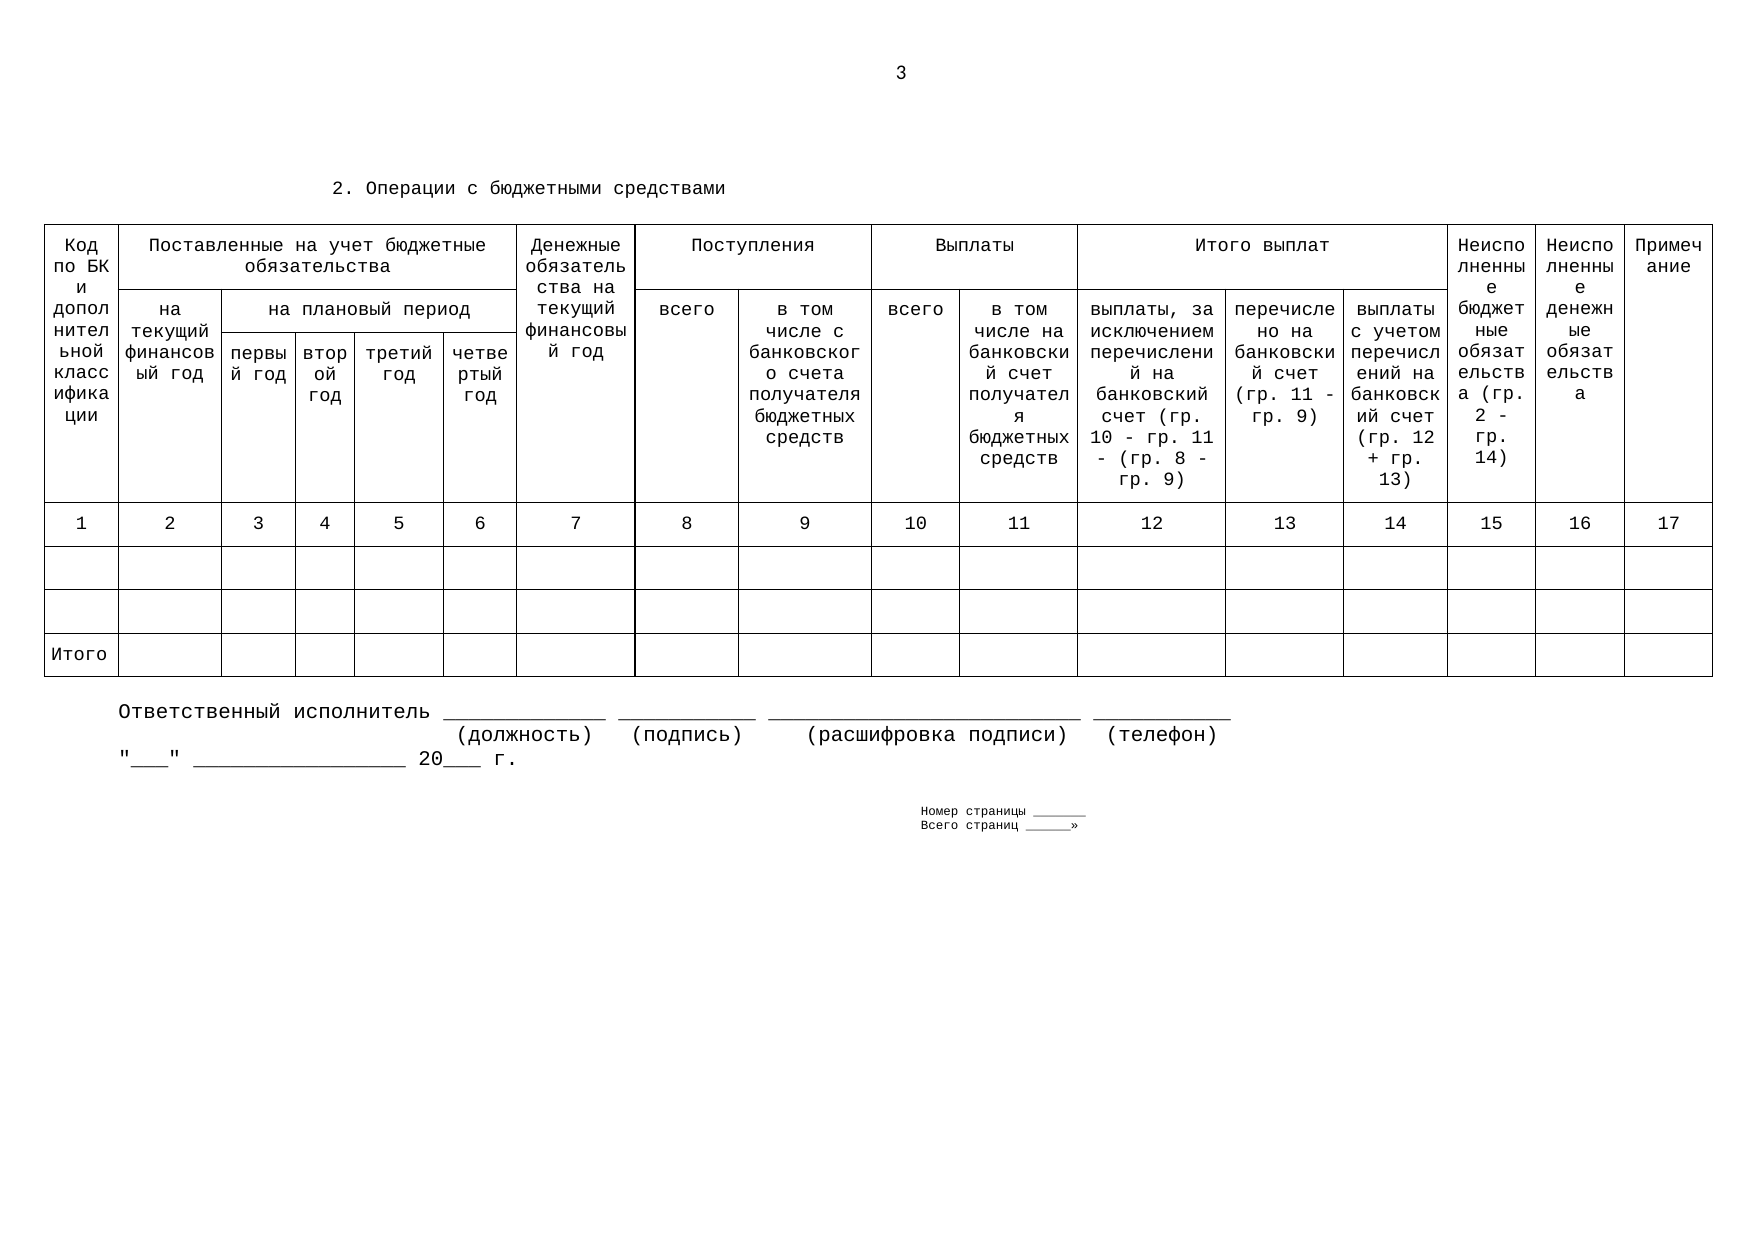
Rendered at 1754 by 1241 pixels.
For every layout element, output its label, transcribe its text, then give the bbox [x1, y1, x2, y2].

table_cell [1536, 547, 1624, 589]
table_cell первый год [222, 333, 295, 502]
table_cell [517, 634, 634, 676]
table_cell [45, 590, 118, 633]
table_cell [296, 634, 354, 676]
table_cell [960, 590, 1077, 633]
table_cell всего [872, 290, 959, 502]
table_cell 4 [296, 503, 354, 546]
table_header Выплаты [872, 225, 1077, 288]
table_cell [45, 547, 118, 589]
table_cell [444, 634, 516, 676]
table_cell 11 [960, 503, 1077, 546]
table_cell 13 [1226, 503, 1343, 546]
table_cell 17 [1625, 503, 1712, 546]
table_cell [517, 590, 634, 633]
table_cell [1625, 547, 1712, 589]
table_cell 8 [636, 503, 738, 546]
table_cell второй год [296, 333, 354, 502]
table_cell [222, 590, 295, 633]
table_cell третий год [355, 333, 443, 502]
table_cell [1625, 590, 1712, 633]
table_cell [739, 634, 871, 676]
table_cell [222, 634, 295, 676]
table_cell 7 [517, 503, 634, 546]
text Номер страницы _______ [118, 805, 1683, 819]
table_cell 5 [355, 503, 443, 546]
table_cell 6 [444, 503, 516, 546]
table_cell в том числе с банковского счета получателя бюджетных средств [739, 290, 871, 502]
table_cell [1226, 590, 1343, 633]
table_cell Итого [45, 634, 118, 676]
table_cell [1078, 634, 1225, 676]
table_cell [1078, 590, 1225, 633]
table_cell выплаты, за исключением перечислений на банковский счет (гр. 10 - гр. 11 - (гр. 8 - гр. 9) [1078, 290, 1225, 502]
table_cell [296, 590, 354, 633]
table_cell [636, 590, 738, 633]
table_cell [355, 547, 443, 589]
table_cell [1448, 547, 1535, 589]
table_cell [636, 547, 738, 589]
table_cell 10 [872, 503, 959, 546]
table_cell 12 [1078, 503, 1225, 546]
table_cell [222, 547, 295, 589]
table_cell всего [636, 290, 738, 502]
table_cell [444, 547, 516, 589]
table_cell [1344, 590, 1447, 633]
table_cell 14 [1344, 503, 1447, 546]
table_cell [119, 590, 221, 633]
table_header Денежные обязательства на текущий финансовый год [517, 225, 634, 502]
table_cell [1448, 590, 1535, 633]
table_cell выплаты с учетом перечислений на банковский счет (гр. 12 + гр. 13) [1344, 290, 1447, 502]
table_header Примечание [1625, 225, 1712, 502]
text "___" _________________ 20___ г. [118, 748, 1683, 772]
table_cell [1536, 590, 1624, 633]
table_cell в том числе на банковский счет получателя бюджетных средств [960, 290, 1077, 502]
table_cell [872, 634, 959, 676]
table_cell 15 [1448, 503, 1535, 546]
text Ответственный исполнитель _____________ ___________ _________________________ ___________ [118, 701, 1683, 724]
table_cell [1078, 547, 1225, 589]
table_cell четвертый год [444, 333, 516, 502]
table_header Поступления [636, 225, 871, 288]
table_cell [960, 634, 1077, 676]
table_cell 16 [1536, 503, 1624, 546]
table_cell на текущий финансовый год [119, 290, 221, 502]
table_cell [872, 547, 959, 589]
table_cell [1625, 634, 1712, 676]
table_cell перечислено на банковский счет (гр. 11 - гр. 9) [1226, 290, 1343, 502]
table_cell [739, 590, 871, 633]
table_cell 3 [222, 503, 295, 546]
table_cell 1 [45, 503, 118, 546]
table_cell [1344, 634, 1447, 676]
table_header Неисполненные денежные обязательства [1536, 225, 1624, 502]
table_header Код по БК и дополнительной классификации [45, 225, 118, 502]
table_cell [296, 547, 354, 589]
table_cell [1226, 634, 1343, 676]
table_cell [1344, 547, 1447, 589]
table_cell [355, 590, 443, 633]
table_cell [517, 547, 634, 589]
table_header Итого выплат [1078, 225, 1447, 288]
table_cell [636, 634, 738, 676]
table_cell 9 [739, 503, 871, 546]
text (должность) (подпись) (расшифровка подписи) (телефон) [118, 724, 1683, 748]
table_cell [872, 590, 959, 633]
table_header Поставленные на учет бюджетные обязательства [119, 225, 516, 288]
text 2. Операции с бюджетными средствами [118, 179, 1683, 200]
table_cell [1226, 547, 1343, 589]
table_cell [119, 547, 221, 589]
table_cell [444, 590, 516, 633]
text Всего страниц ______» [118, 819, 1683, 833]
table_cell [119, 634, 221, 676]
table_cell [355, 634, 443, 676]
table_header Неисполненные бюджетные обязательства (гр. 2 - гр. 14) [1448, 225, 1535, 502]
table_cell на плановый период [222, 290, 516, 332]
table_cell 2 [119, 503, 221, 546]
table_cell [1448, 634, 1535, 676]
table_cell [739, 547, 871, 589]
table_cell [1536, 634, 1624, 676]
table_cell [960, 547, 1077, 589]
